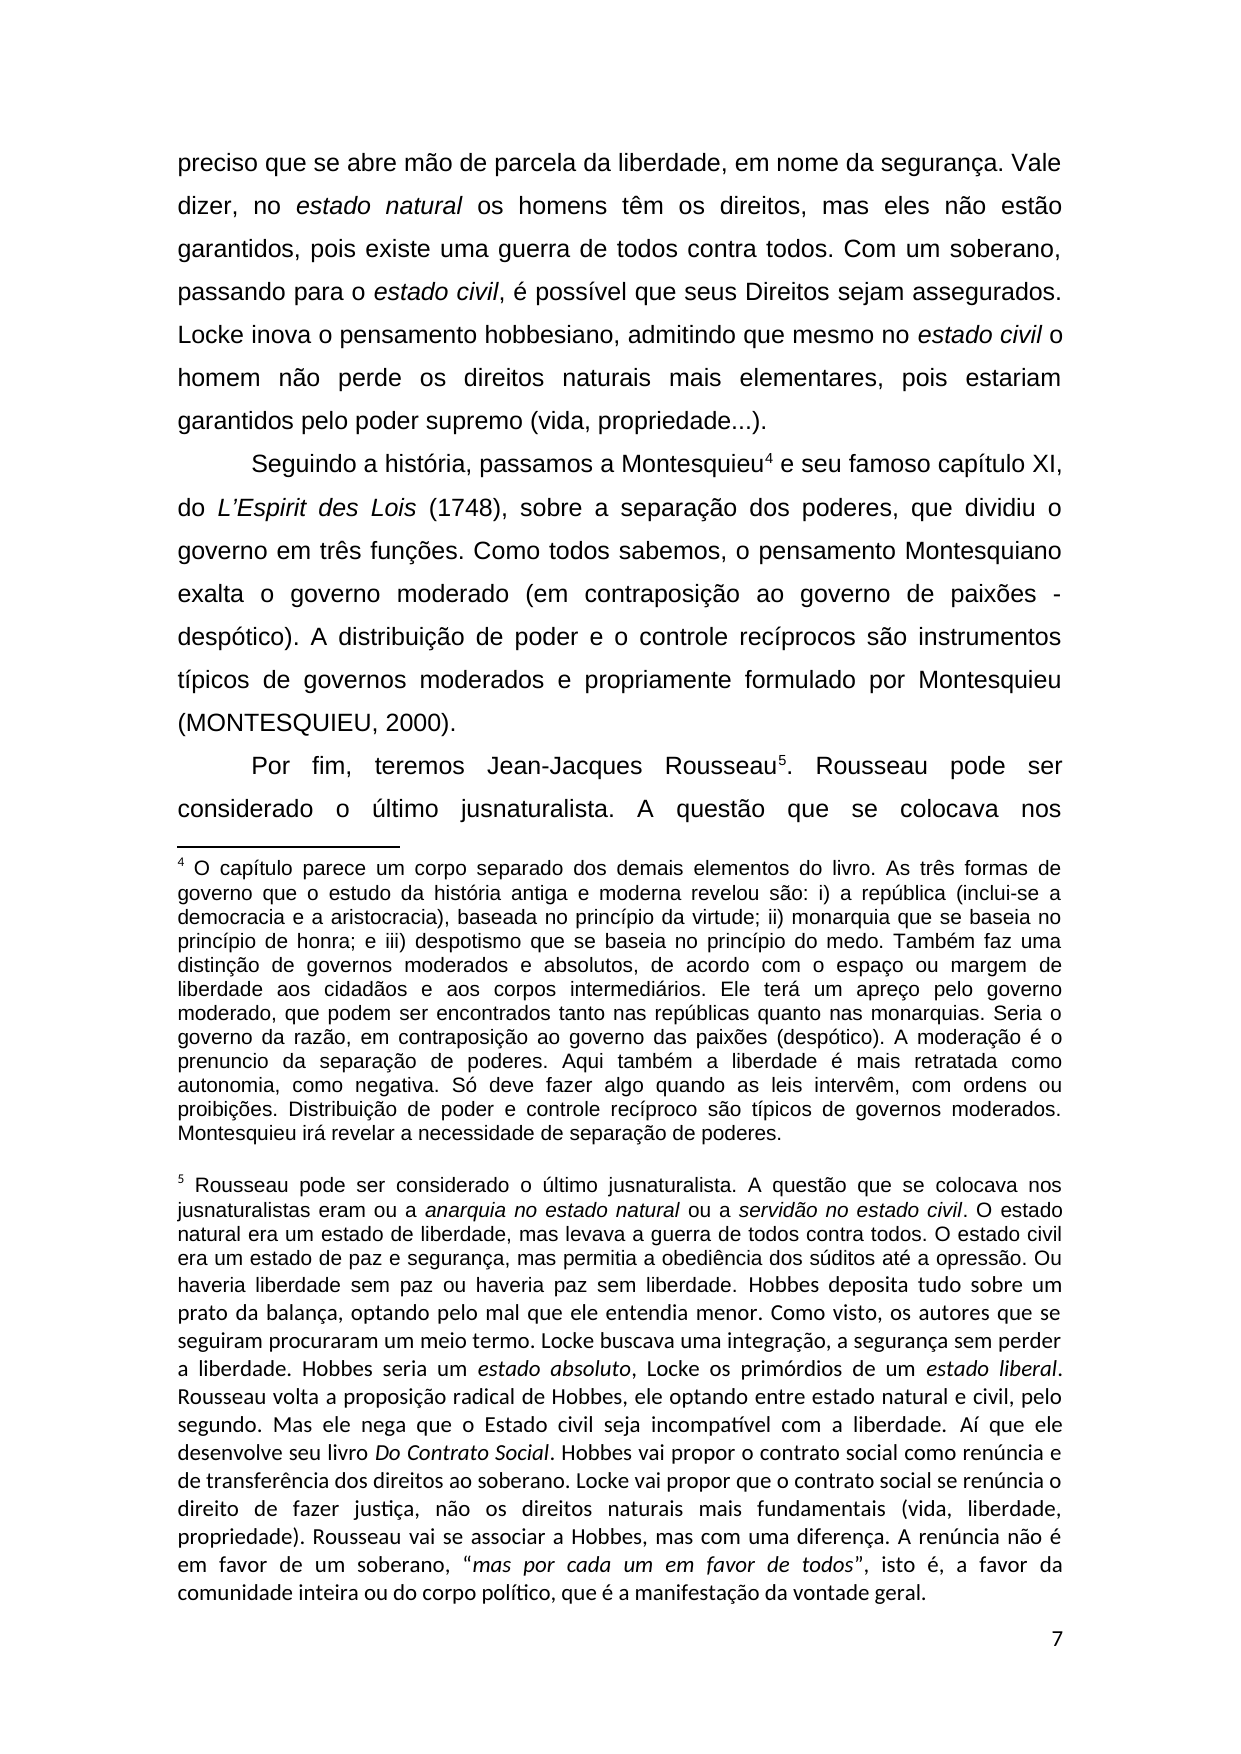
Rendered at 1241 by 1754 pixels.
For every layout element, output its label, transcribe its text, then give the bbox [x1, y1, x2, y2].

text Por fim, teremos Jean-Jacques Rousseau. Rousseau pode ser considerado o último jusnaturalista. A questão que se colocava nos jusnaturalistas era a escolha entre a anarquia do estado natural ou a servidão no estado civil. O estado natural era um estado de liberdade, mas levava a guerra de todos contra todos. O estado civil era um estado de paz e segurança, mas permitia a obediência dos súditos até a opressão. Ou haveria liberdade sem paz ou haveria paz sem liberdade. Rousseau, diferentemente de Hobbes, nega que o estaco civil seja incompatível com a liberdade. Por isto que em seu livro Do Contrato Social, Rousseau vai propor que, assim como Locke, no contrato social não se renuncia os direitos mais fundamentais. Também irá se contrapor a ideia hobbesiana de que a renúncia de direitos se dá a favor do soberano, “mas por cada um em favor de todos”. Isto é, o indivíduo cede seus direitos em favor da comunidade inteira ou do corpo político, que é a manifestação da vontade geral, dando início às teorias democráticas. [177, 751, 1063, 823]
text Seguindo a história, passamos a Montesquieu e seu famoso capítulo XI, do L’Espirit des Lois (1748), sobre a separação dos poderes, que dividiu o governo em três funções. Como todos sabemos, o pensamento Montesquiano exalta o governo moderado (em contraposição ao governo de paixões - despótico). A distribuição de poder e o controle recíprocos são instrumentos típicos de governos moderados e propriamente formulado por Montesquieu (MONTESQUIEU, 2000). [177, 449, 1063, 737]
text John Locke pode ser considerada como a primeira e mais completa formulação de um Estado liberal. Locke é jusnaturalista, partindo do fato de que os indivíduos viviam e obedeciam às leis naturais. Locke acredita, assim como Hobbes, que para reinar a paz é necessário um estado civil e, para isto, é preciso que se abre mão de parcela da liberdade, em nome da segurança. Vale dizer, no estado natural os homens têm os direitos, mas eles não estão garantidos, pois existe uma guerra de todos contra todos. Com um soberano, passando para o estado civil, é possível que seus Direitos sejam assegurados. Locke inova o pensamento hobbesiano, admitindo que mesmo no estado civil o homem não perde os direitos naturais mais elementares, pois estariam garantidos pelo poder supremo (vida, propriedade...). [177, 148, 1063, 435]
